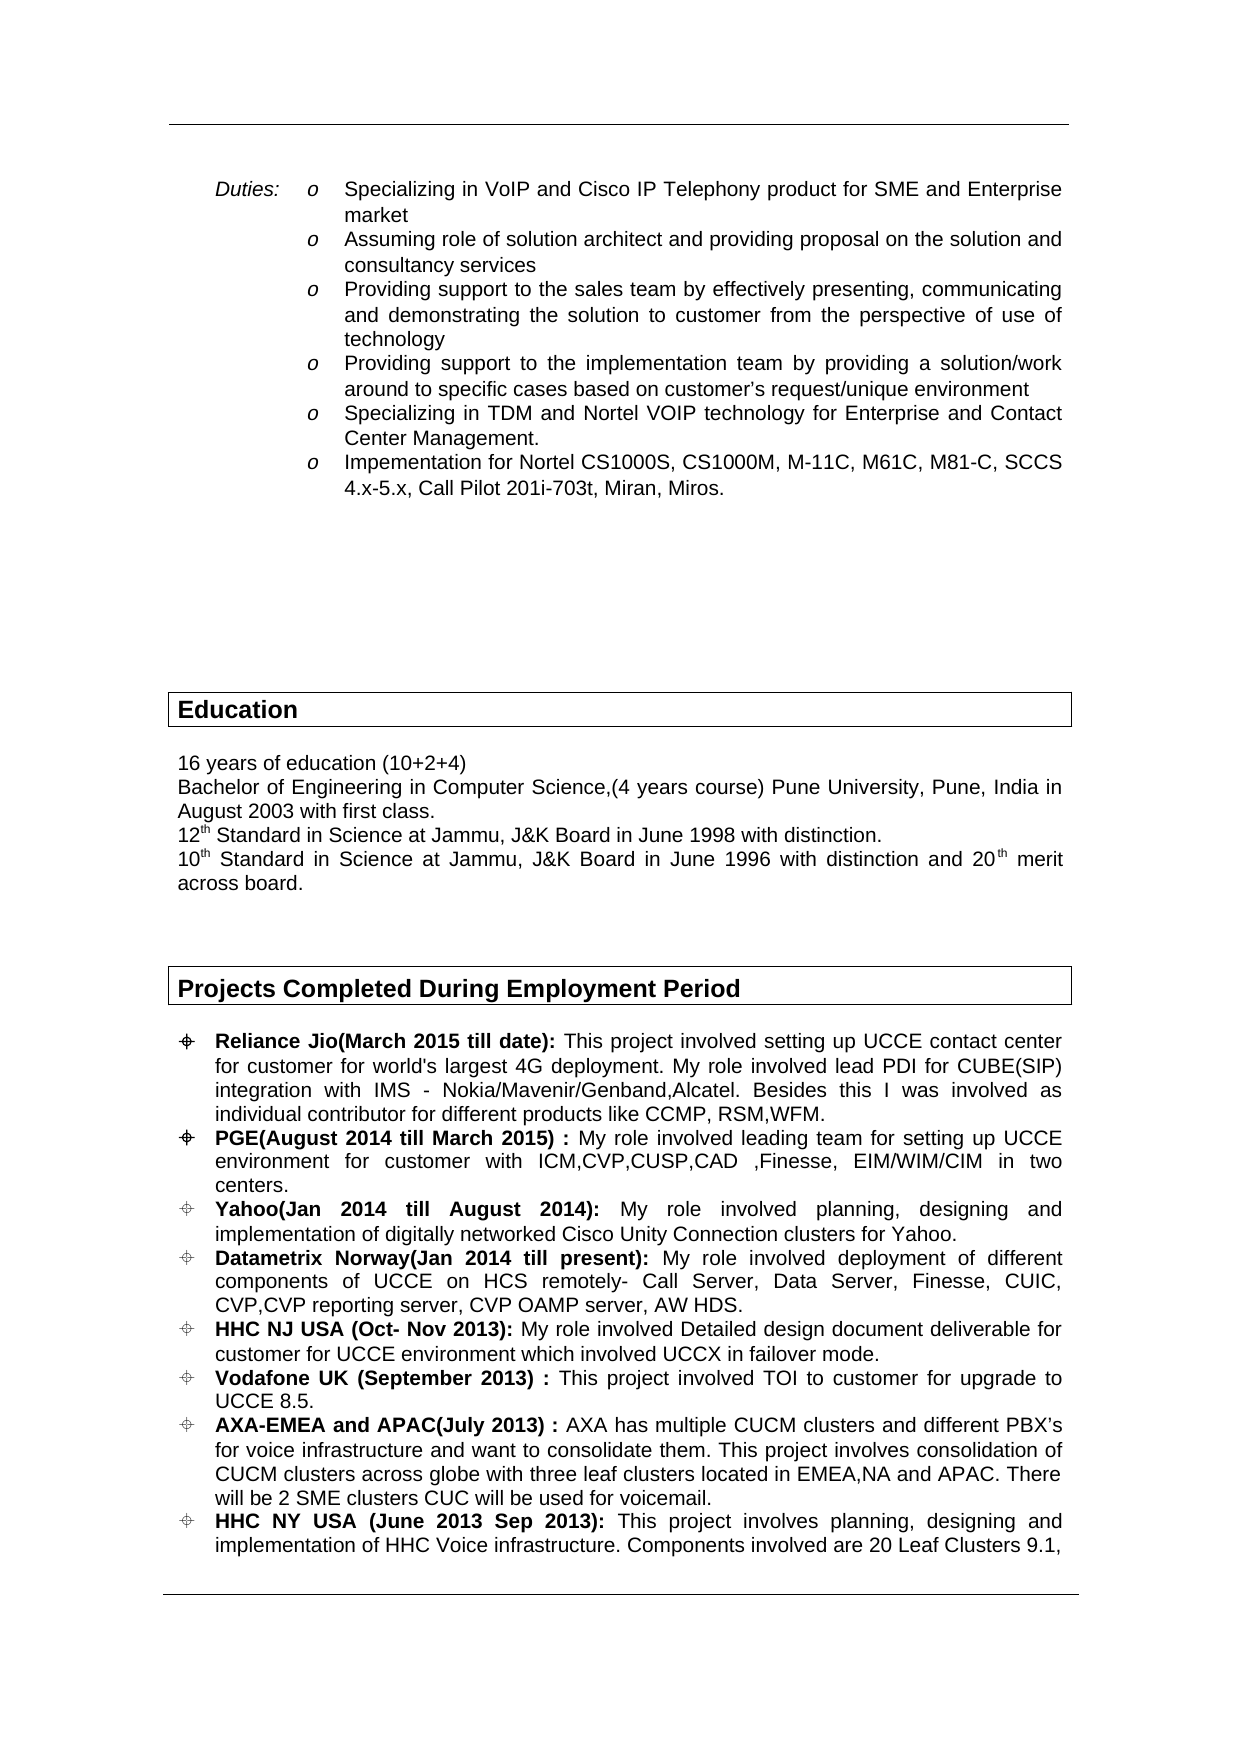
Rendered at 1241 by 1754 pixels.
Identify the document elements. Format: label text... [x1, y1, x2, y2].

list PGE(August 2014 till March 2015) : My role involved leading team for setting up UCCE environment for customer with ICM,CVP,CUSP,CAD ,Finesse, EIM/WIM/CIM in two centers. [177, 1125, 1063, 1197]
text 10th Standard in Science at Jammu, J&K Board in June 1996 with distinction and 20th merit across board. [177, 846, 1063, 894]
list AXA-EMEA and APAC(July 2013) : AXA has multiple CUCM clusters and different PBX’s for voice infrastructure and want to consolidate them. This project involves consolidation of CUCM clusters across globe with three leaf clusters located in EMEA,NA and APAC. There will be 2 SME clusters CUC will be used for voicemail. [177, 1413, 1063, 1509]
list Yahoo(Jan 2014 till August 2014): My role involved planning, designing and implementation of digitally networked Cisco Unity Connection clusters for Yahoo. [177, 1197, 1063, 1245]
text 16 years of education (10+2+4) [177, 751, 1063, 774]
list Datametrix Norway(Jan 2014 till present): My role involved deployment of different components of UCCE on HCS remotely- Call Server, Data Server, Finesse, CUIC, CVP,CVP reporting server, CVP OAMP server, AW HDS. [177, 1245, 1063, 1317]
subtitle Projects Completed During Employment Period [169, 967, 1071, 1004]
list HHC NJ USA (Oct- Nov 2013): My role involved Detailed design document deliverable for customer for UCCE environment which involved UCCX in failover mode. [177, 1317, 1063, 1365]
list Reliance Jio(March 2015 till date): This project involved setting up UCCE contact center for customer for world's largest 4G deployment. My role involved lead PDI for CUBE(SIP) integration with IMS - Nokia/Mavenir/Genband,Alcatel. Besides this I was involved as individual contributor for different products like CCMP, RSM,WFM. [177, 1029, 1063, 1125]
table_header Specializing in VoIP and Cisco IP Telephony product for SME and market Assuming role of solution architect and providing proposal on the solution and consultancy services Providing support to the sales team by effectively presenting, communicating and demonstrating the solution to customer from the perspective of use of technology Providing support to the implementation team by providing a solution/work around to specific cases based on customer’s request/unique environment Specializing in TDM and Nortel VOIP technology for and Contact Center Management. Impementation for Nortel CS1000S, CS1000M, M-11C, M61C, M81-C, SCCS 4.x-5.x, Call Pilot 201i-703t, Miran, Miros. [295, 177, 1074, 500]
subtitle Education [169, 693, 1071, 726]
list Vodafone UK (September 2013) : This project involved TOI to customer for upgrade to UCCE 8.5. [177, 1365, 1063, 1413]
text 12th Standard in Science at Jammu, J&K Board in June 1998 with distinction. [177, 822, 1063, 846]
text Bachelor of Engineering in Computer Science,(4 years course) Pune University, Pune, India in August 2003 with first class. [177, 774, 1063, 822]
table_header Duties: [204, 177, 295, 500]
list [177, 1509, 1063, 1557]
